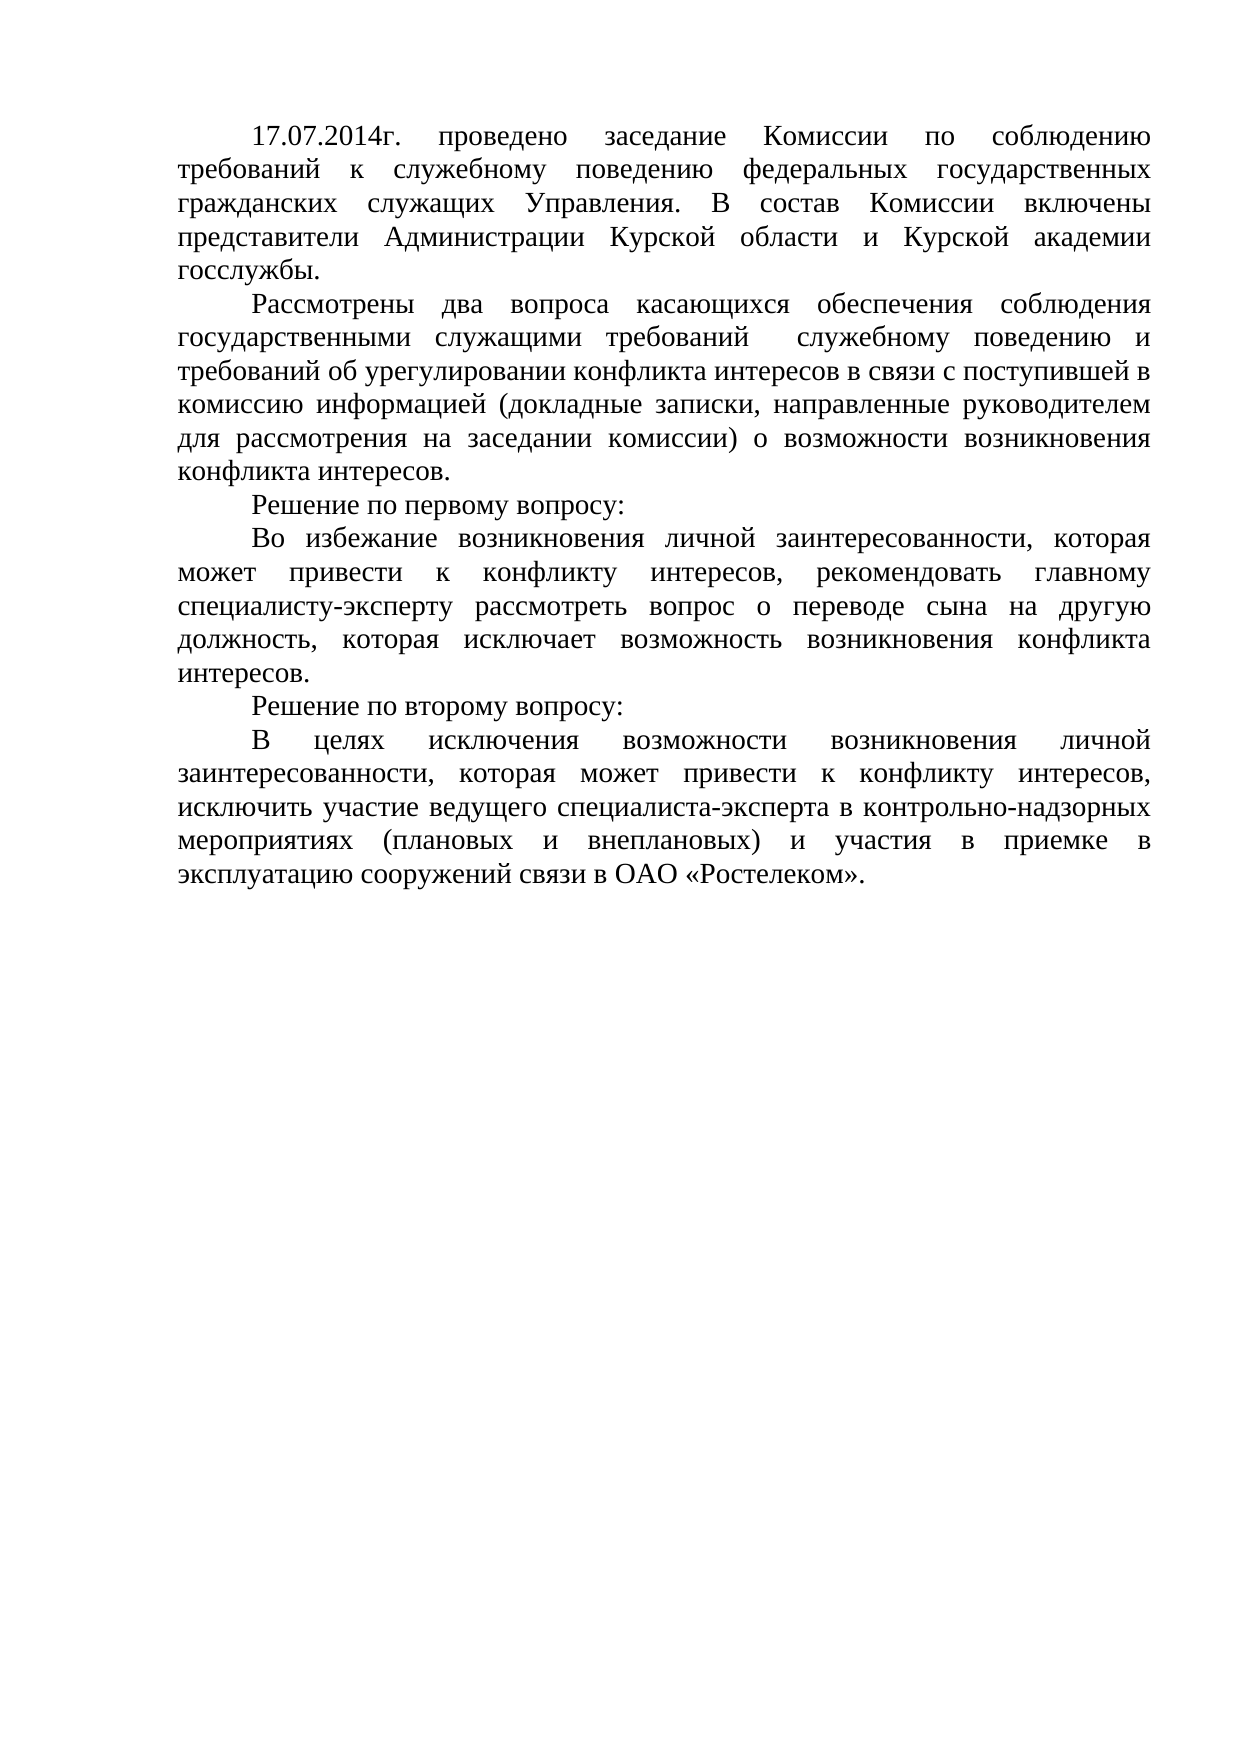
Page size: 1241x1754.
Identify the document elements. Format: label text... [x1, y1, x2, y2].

text В целях исключения возможности возникновения личной заинтересованности, которая может привести к конфликту интересов, исключить участие ведущего специалиста-эксперта в контрольно-надзорных мероприятиях (плановых и внеплановых) и участия в приемке в эксплуатацию сооружений связи в ОАО «Ростелеком». [177, 722, 1152, 889]
text 17.07.2014г. проведено заседание Комиссии по соблюдению требований к служебному поведению федеральных государственных гражданских служащих Управления. В состав Комиссии включены представители Администрации Курской области и Курской академии госслужбы. [177, 118, 1152, 286]
text Во избежание возникновения личной заинтересованности, которая может привести к конфликту интересов, рекомендовать главному специалисту-эксперту рассмотреть вопрос о переводе сына на другую должность, которая исключает возможность возникновения конфликта интересов. [177, 521, 1152, 688]
text Рассмотрены два вопроса касающихся обеспечения соблюдения государственными служащими требований служебному поведению и требований об урегулировании конфликта интересов в связи с поступившей в комиссию информацией (докладные записки, направленные руководителем для рассмотрения на заседании комиссии) о возможности возникновения конфликта интересов. [177, 286, 1152, 487]
text Решение по второму вопросу: [177, 688, 1152, 722]
text Решение по первому вопросу: [177, 487, 1152, 521]
